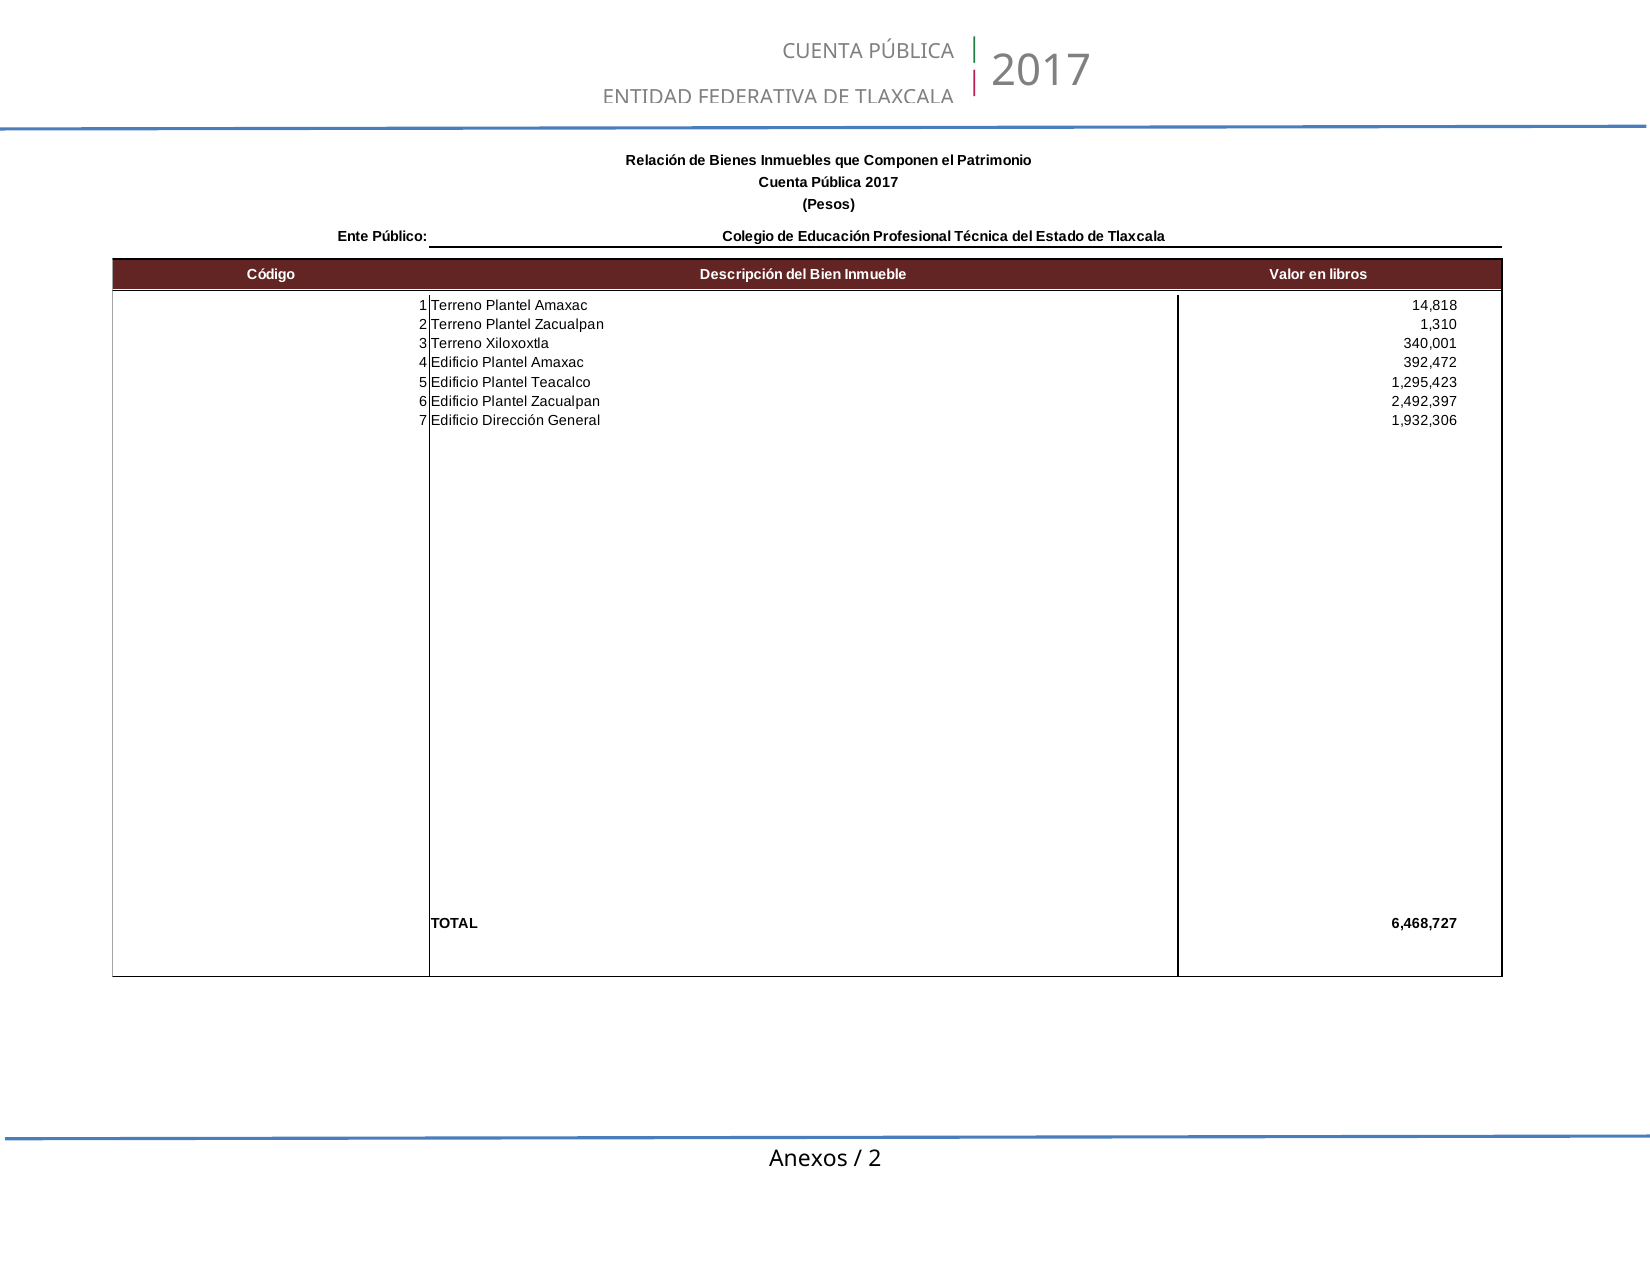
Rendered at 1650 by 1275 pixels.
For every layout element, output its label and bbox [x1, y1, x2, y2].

picture [968, 28, 985, 99]
